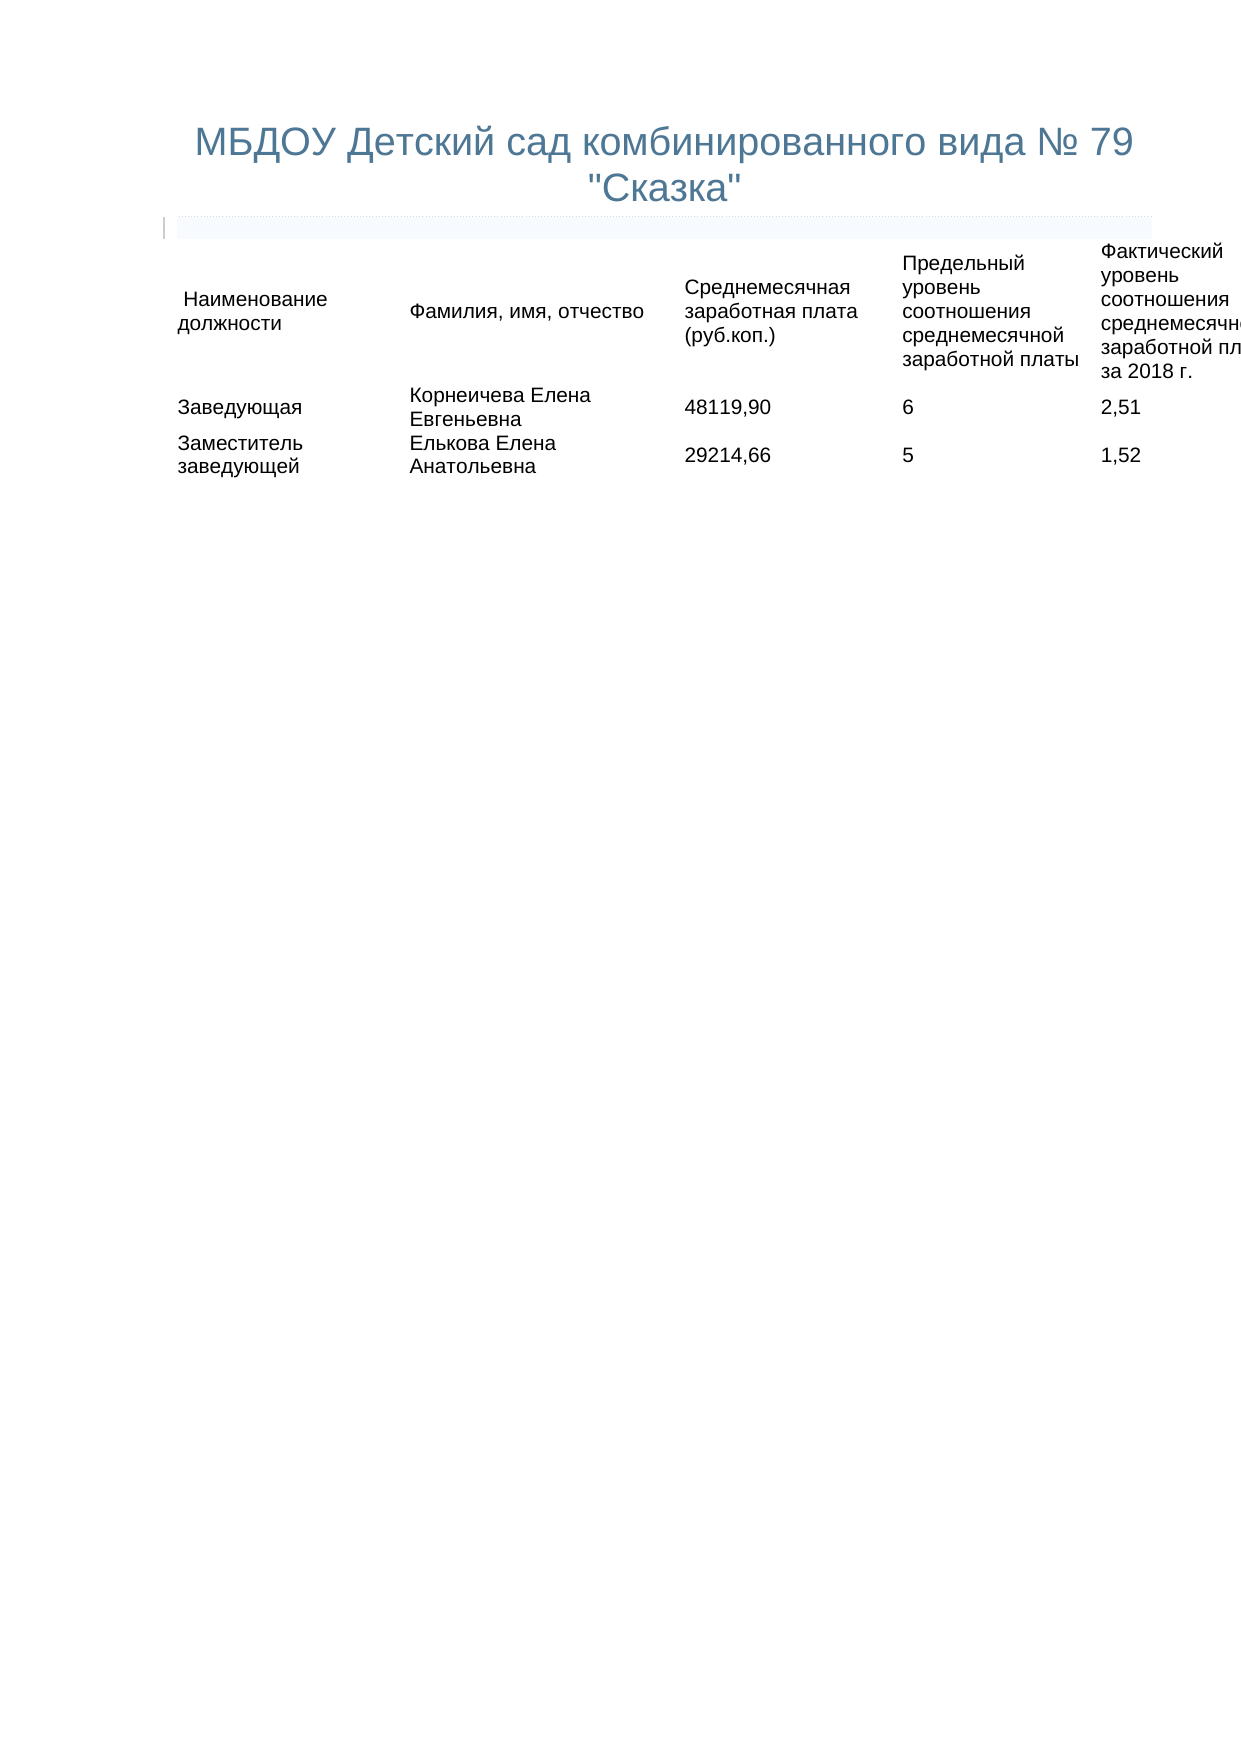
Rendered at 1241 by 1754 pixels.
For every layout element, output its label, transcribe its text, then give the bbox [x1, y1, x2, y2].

table_header Среднемесячная заработная плата (руб.коп.) [684, 239, 902, 382]
table_cell Корнеичева Елена Евгеньевна [409, 383, 684, 430]
table_cell 6 [902, 383, 1101, 430]
table_cell 1,52 [1101, 430, 1240, 478]
table_header Фамилия, имя, отчество [409, 239, 684, 382]
table_cell 5 [902, 430, 1101, 478]
table_cell Заведующая [177, 383, 409, 430]
table_cell Елькова Елена Анатольевна [409, 430, 684, 478]
table_cell 2,51 [1101, 383, 1240, 430]
table_cell 48119,90 [684, 383, 902, 430]
table_cell 29214,66 [684, 430, 902, 478]
text МБДОУ Детский сад комбинированного вида № 79 "Сказка" [177, 118, 1152, 217]
table_header Фактический уровень соотношения среднемесячной заработной платы за 2018 г. [1101, 239, 1240, 382]
table_header Наименование должности [177, 239, 409, 382]
table_header Предельный уровень соотношения среднемесячной заработной платы [902, 239, 1101, 382]
table_cell Заместитель заведующей [177, 430, 409, 478]
